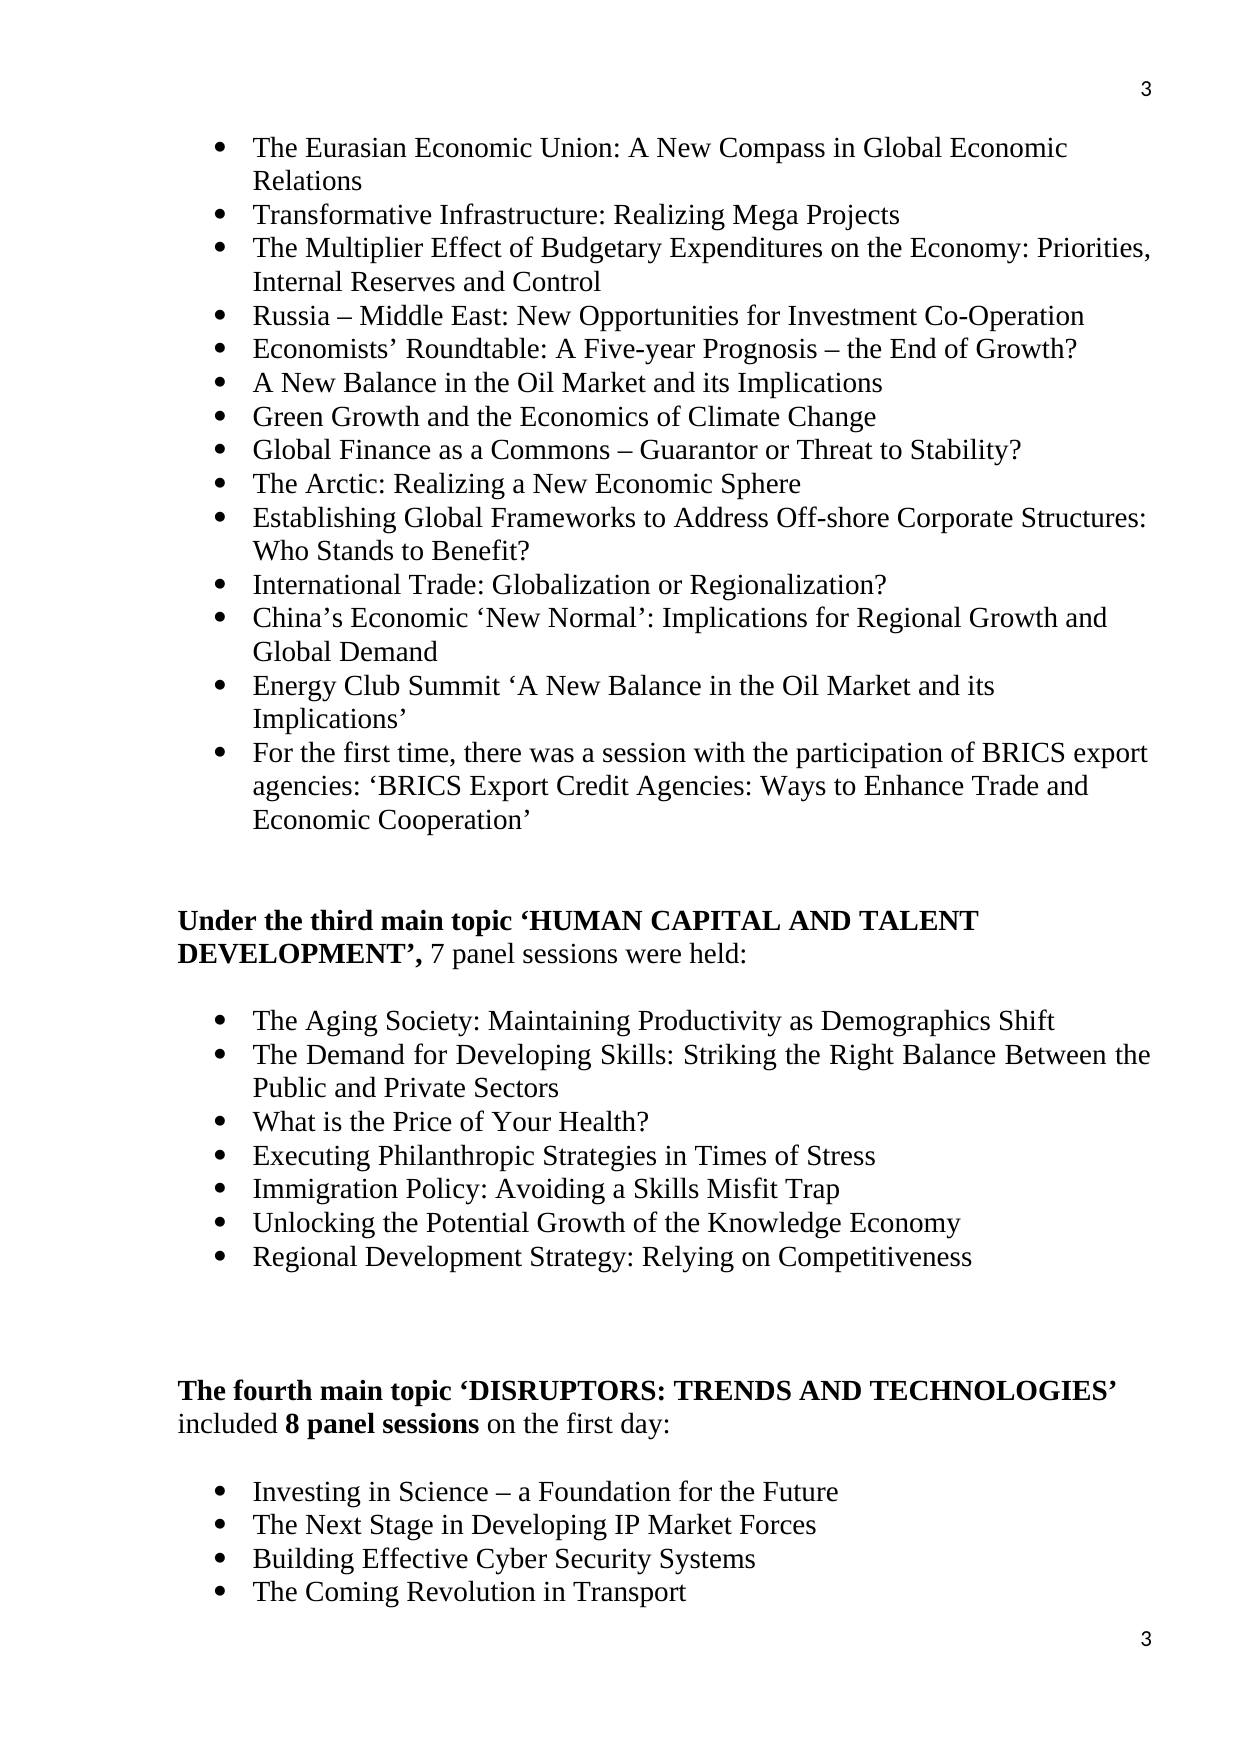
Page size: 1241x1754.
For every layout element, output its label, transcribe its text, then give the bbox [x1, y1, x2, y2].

list Executing Philanthropic Strategies in Times of Stress [215, 1138, 1152, 1171]
list Immigration Policy: Avoiding a Skills Misfit Trap [215, 1171, 1152, 1205]
list The Aging Society: Maintaining Productivity as Demographics Shift [215, 1003, 1152, 1037]
text The fourth main topic ‘DISRUPTORS: TRENDS AND TECHNOLOGIES’ included 8 panel sessions on the first day: [177, 1373, 1152, 1440]
list The Coming Revolution in Transport [215, 1574, 1152, 1608]
list Regional Development Strategy: Relying on Competitiveness [215, 1239, 1152, 1272]
list The Next Stage in Developing IP Market Forces [215, 1507, 1152, 1541]
list A New Balance in the Oil Market and its Implications [215, 365, 1152, 399]
list Transformative Infrastructure: Realizing Mega Projects [215, 197, 1152, 231]
list Energy Club Summit ‘A New Balance in the Oil Market and its Implications’ [215, 668, 1152, 735]
list China’s Economic ‘New Normal’: Implications for Regional Growth and Global Demand [215, 601, 1152, 668]
list Building Effective Cyber Security Systems [215, 1541, 1152, 1574]
table_header Under the third main topic ‘HUMAN CAPITAL AND TALENT DEVELOPMENT’, 7 panel sessions were held: [166, 903, 1093, 970]
list Establishing Global Frameworks to Address Off-shore Corporate Structures: Who Stands to Benefit? [215, 500, 1152, 567]
list Unlocking the Potential Growth of the Knowledge Economy [215, 1205, 1152, 1239]
list The Arctic: Realizing a New Economic Sphere [215, 466, 1152, 500]
list Global Finance as a Commons – Guarantor or Threat to Stability? [215, 432, 1152, 466]
list The Eurasian Economic Union: A New Compass in Global Economic Relations [215, 130, 1152, 197]
list The Demand for Developing Skills: Striking the Right Balance Between the Public and Private Sectors [215, 1037, 1152, 1104]
list Russia – Middle East: New Opportunities for Investment Co-Operation [215, 298, 1152, 331]
list What is the Price of Your Health? [215, 1104, 1152, 1138]
list Economists’ Roundtable: A Five-year Prognosis – the End of Growth? [215, 331, 1152, 365]
list Investing in Science – a Foundation for the Future [215, 1474, 1152, 1507]
list The Multiplier Effect of Budgetary Expenditures on the Economy: Priorities, Internal Reserves and Control [215, 231, 1152, 298]
list International Trade: Globalization or Regionalization? [215, 567, 1152, 601]
list Green Growth and the Economics of Climate Change [215, 399, 1152, 432]
list For the first time, there was a session with the participation of BRICS export agencies: ‘BRICS Export Credit Agencies: Ways to Enhance Trade and Economic Cooperation’ [215, 735, 1152, 836]
